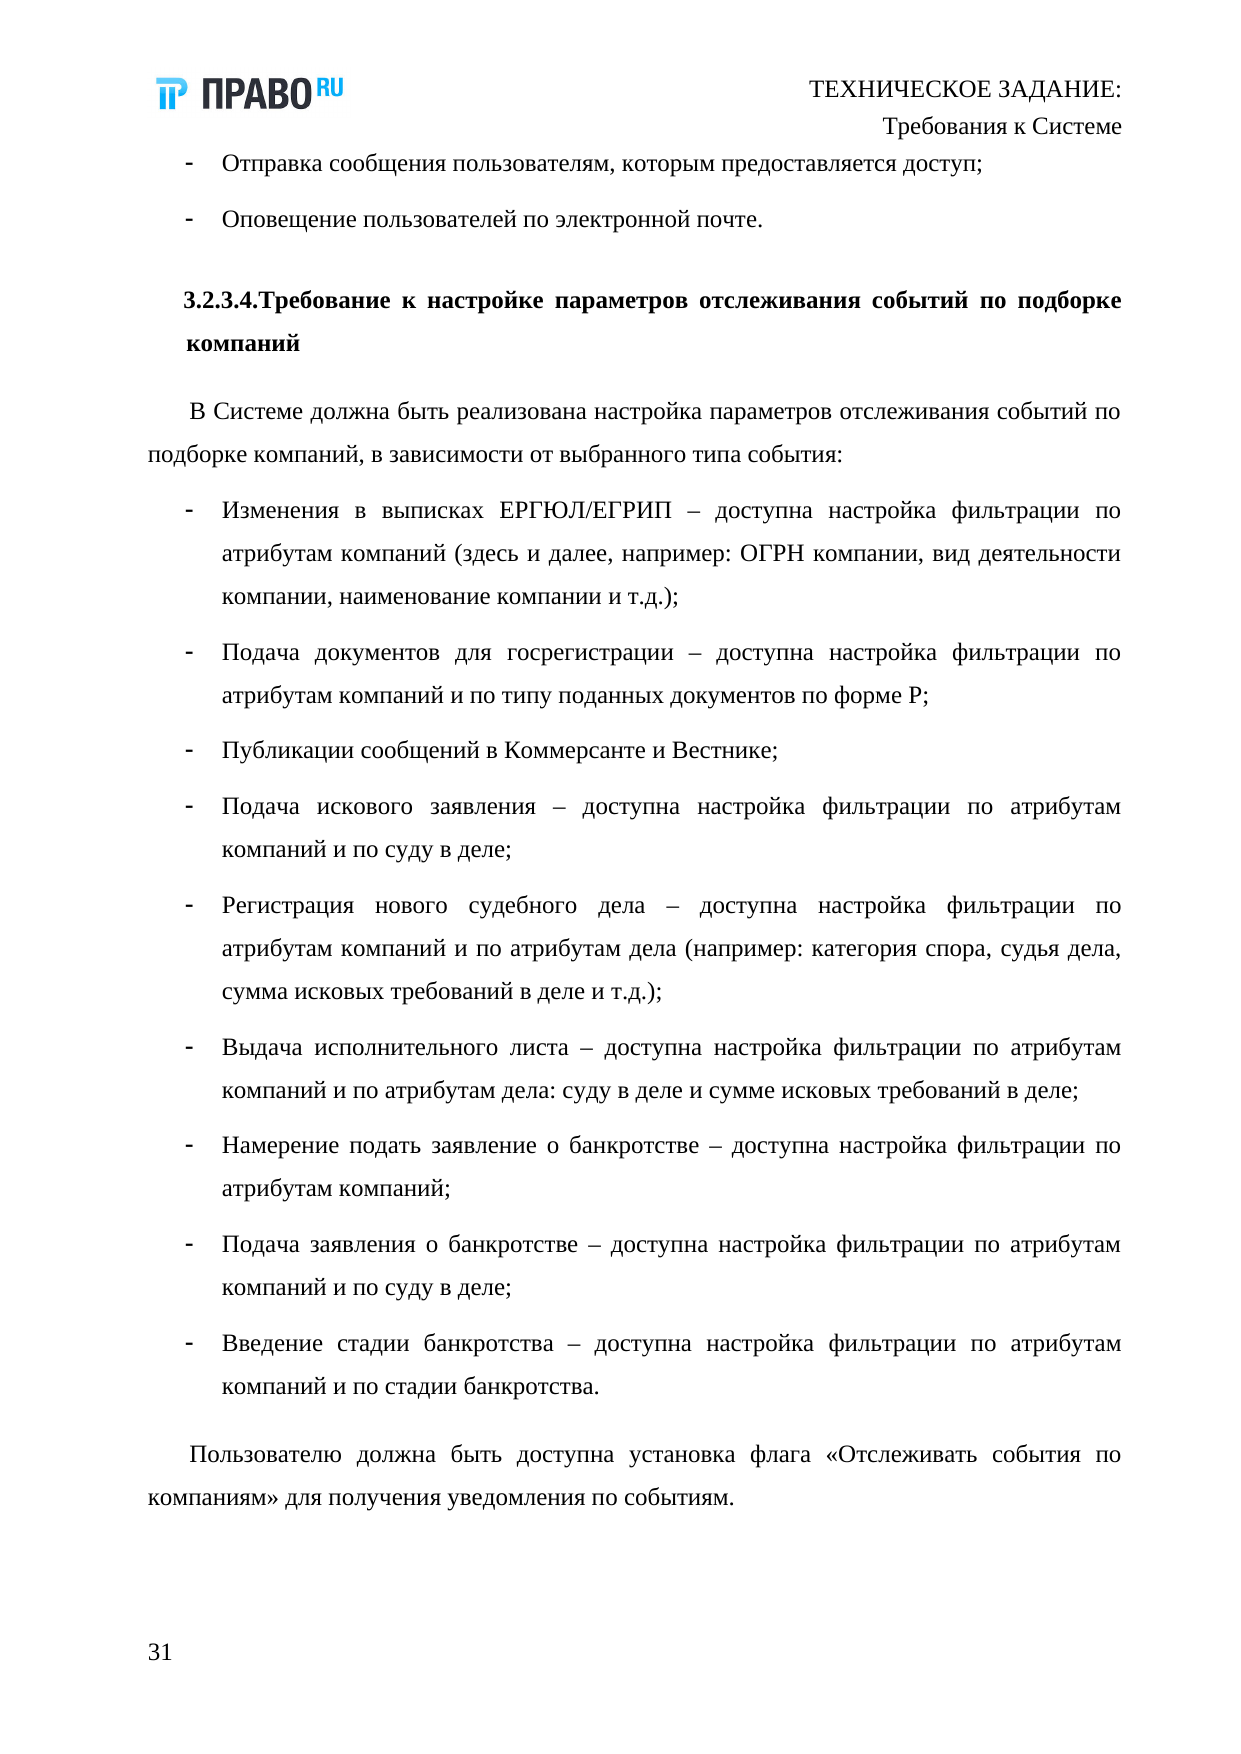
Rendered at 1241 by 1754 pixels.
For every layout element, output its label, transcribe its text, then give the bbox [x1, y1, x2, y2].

list Отправка сообщения пользователям, которым предоставляется доступ; [185, 148, 1122, 177]
list Подача заявления о банкротстве – доступна настройка фильтрации по атрибутам компаний и по суду в деле; [185, 1229, 1122, 1301]
text Пользователю должна быть доступна установка флага «Отслеживать события по компаниям» для получения уведомления по событиям. [148, 1439, 1122, 1511]
list Намерение подать заявление о банкротстве – доступна настройка фильтрации по атрибутам компаний; [185, 1130, 1122, 1202]
list Выдача исполнительного листа – доступна настройка фильтрации по атрибутам компаний и по атрибутам дела: суду в деле и сумме исковых требований в деле; [185, 1032, 1122, 1103]
list Подача искового заявления – доступна настройка фильтрации по атрибутам компаний и по суду в деле; [185, 791, 1122, 863]
text В Системе должна быть реализована настройка параметров отслеживания событий по подборке компаний, в зависимости от выбранного типа события: [148, 396, 1122, 468]
list Оповещение пользователей по электронной почте. [185, 204, 1122, 233]
list Введение стадии банкротства – доступна настройка фильтрации по атрибутам компаний и по стадии банкротства. [185, 1328, 1122, 1400]
list Подача документов для госрегистрации – доступна настройка фильтрации по атрибутам компаний и по типу поданных документов по форме Р; [185, 637, 1122, 708]
list Изменения в выписках ЕРГЮЛ/ЕГРИП – доступна настройка фильтрации по атрибутам компаний (здесь и далее, например: ОГРН компании, вид деятельности компании, наименование компании и т.д.); [185, 495, 1122, 610]
list Регистрация нового судебного дела – доступна настройка фильтрации по атрибутам компаний и по атрибутам дела (например: категория спора, судья дела, сумма исковых требований в деле и т.д.); [185, 890, 1122, 1005]
picture [147, 67, 351, 118]
text Требование к настройке параметров отслеживания событий по подборке компаний [183, 285, 1122, 357]
list Публикации сообщений в Коммерсанте и Вестнике; [185, 735, 1122, 764]
